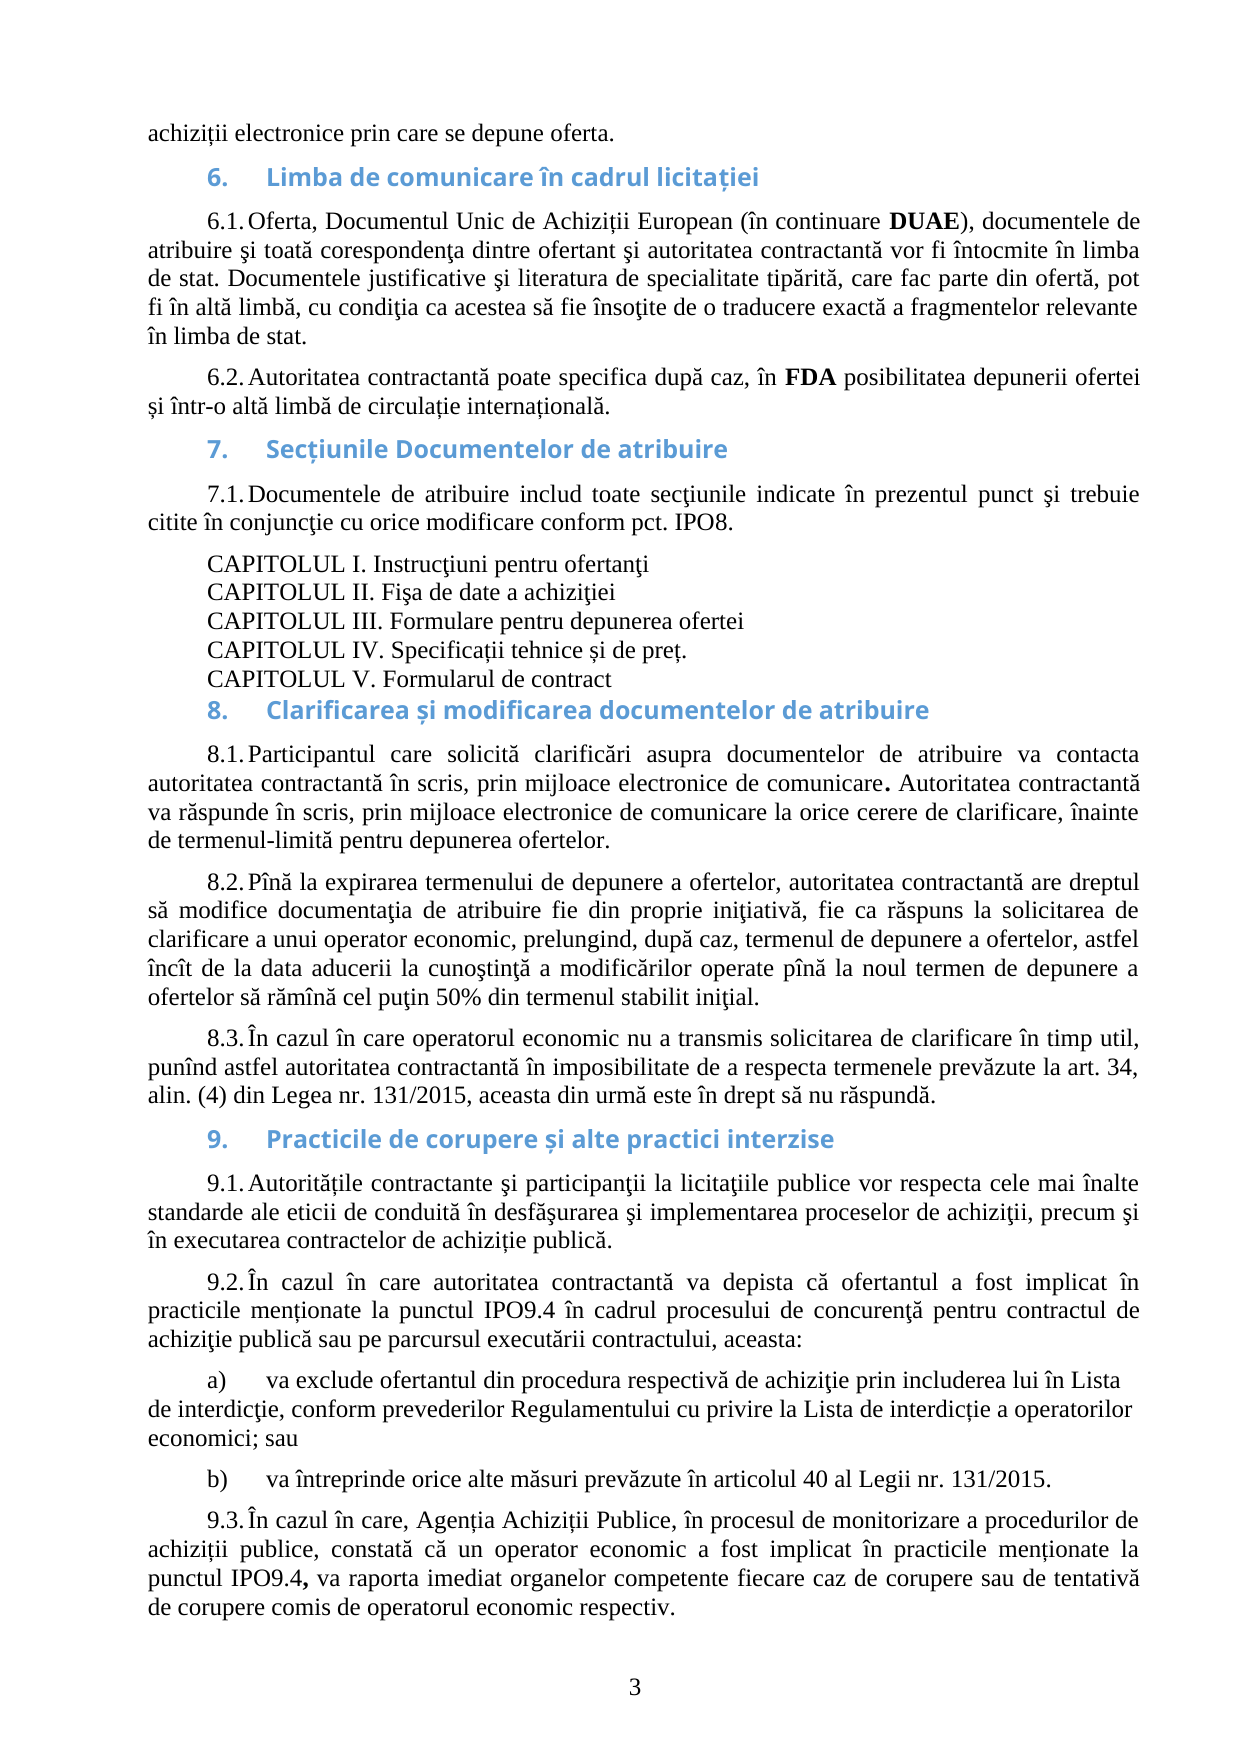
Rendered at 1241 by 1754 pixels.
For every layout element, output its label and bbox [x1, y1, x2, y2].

table_cell [136, 118, 1152, 1633]
